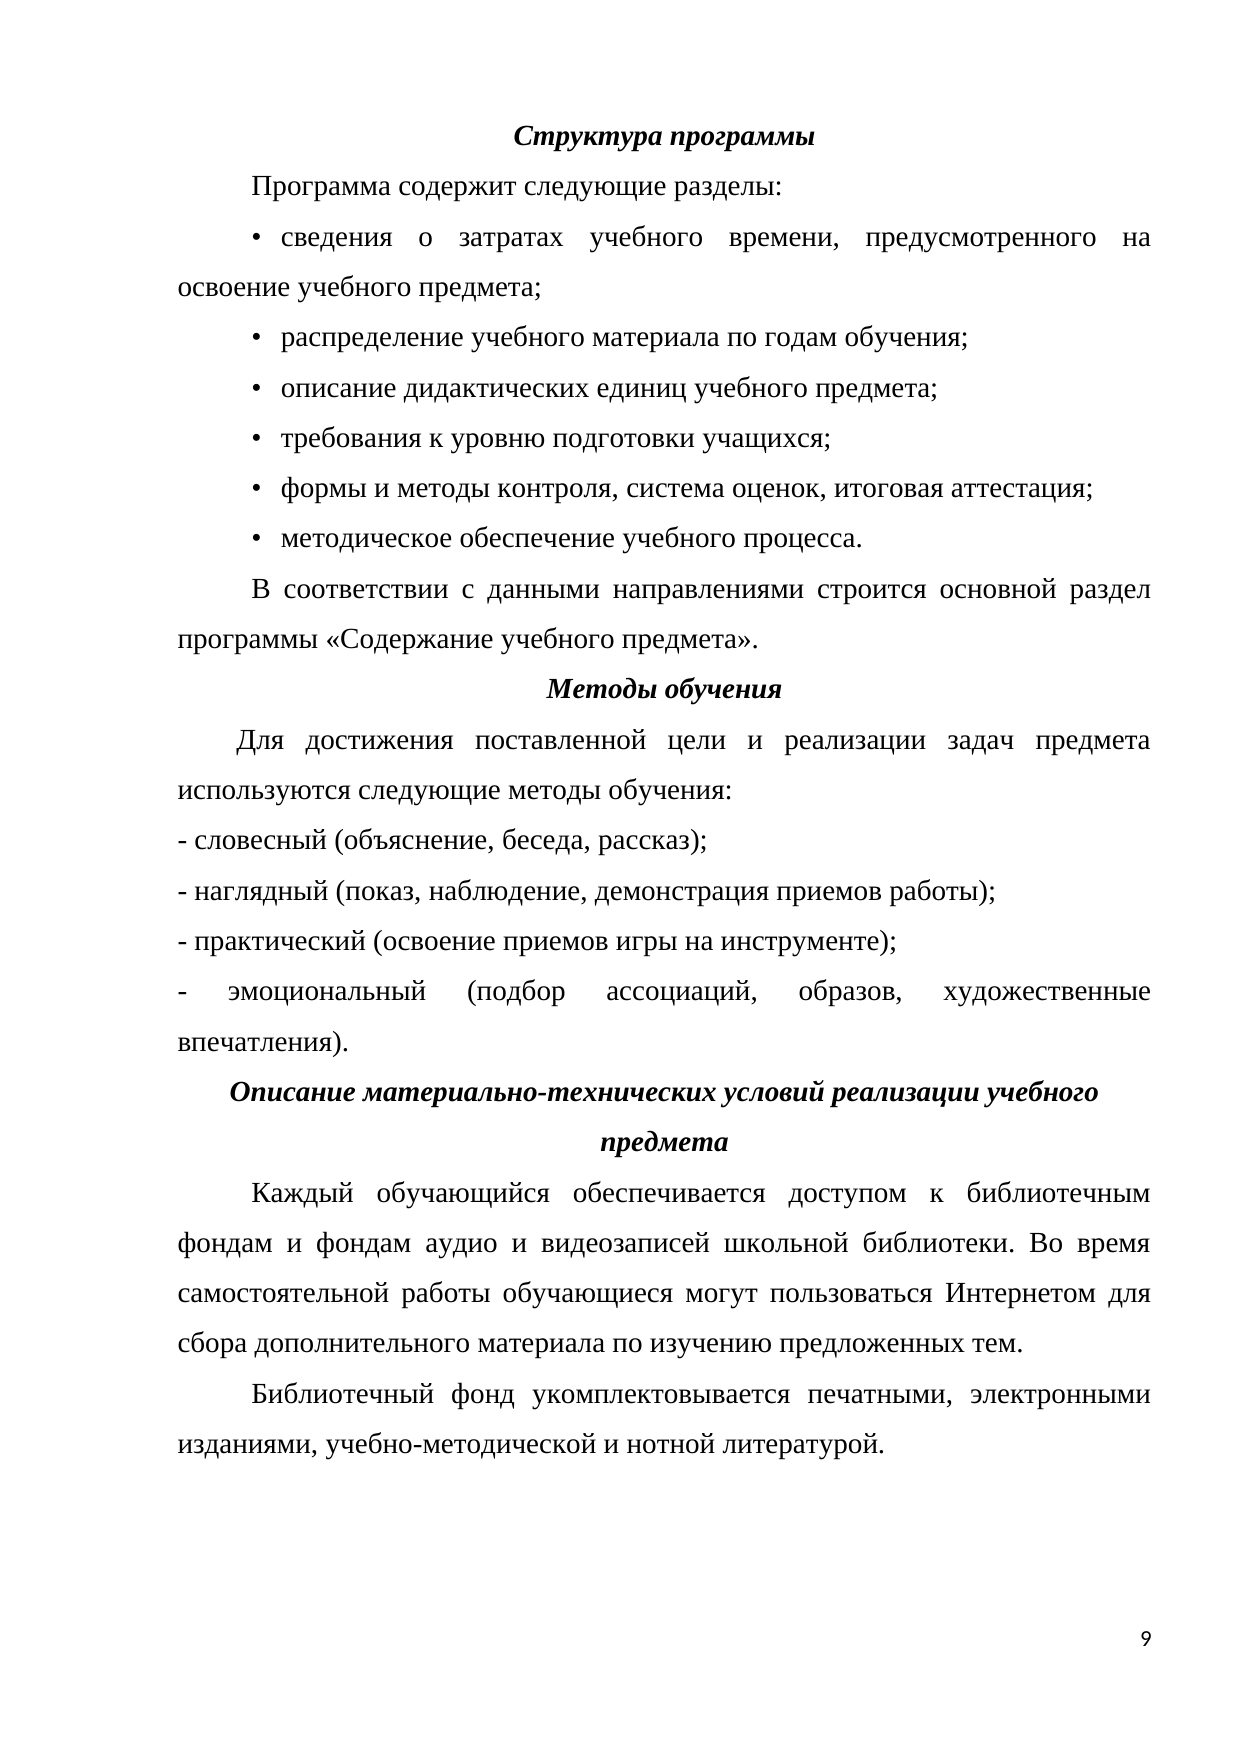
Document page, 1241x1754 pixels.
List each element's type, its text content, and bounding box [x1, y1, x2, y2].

text Описание материально-технических условий реализации учебного предмета [177, 1074, 1152, 1158]
list формы и методы контроля, система оценок, итоговая аттестация; [177, 470, 1152, 504]
text Методы обучения [177, 672, 1152, 705]
text Каждый обучающийся обеспечивается доступом к библиотечным фондам и фондам аудио и видеозаписей школьной библиотеки. Во время самостоятельной работы обучающиеся могут пользоваться Интернетом для сбора дополнительного материала по изучению предложенных тем. [177, 1175, 1152, 1359]
text - практический (освоение приемов игры на инструменте); [177, 923, 1152, 957]
list требования к уровню подготовки учащихся; [177, 420, 1152, 453]
text - эмоциональный (подбор ассоциаций, образов, художественные впечатления). [177, 973, 1152, 1057]
text Библиотечный фонд укомплектовывается печатными, электронными изданиями, учебно-методической и нотной литературой. [177, 1376, 1152, 1460]
text В соответствии с данными направлениями строится основной раздел программы «Содержание учебного предмета». [177, 571, 1152, 655]
text Для достижения поставленной цели и реализации задач предмета используются следующие методы обучения: [177, 722, 1152, 806]
text - наглядный (показ, наблюдение, демонстрация приемов работы); [177, 873, 1152, 906]
list описание дидактических единиц учебного предмета; [177, 370, 1152, 403]
text Структура программы [177, 118, 1152, 152]
text - словесный (объяснение, беседа, рассказ); [177, 822, 1152, 856]
text Программа содержит следующие разделы: [177, 168, 1152, 202]
list методическое обеспечение учебного процесса. [177, 521, 1152, 554]
list сведения о затратах учебного времени, предусмотренного на освоение учебного предмета; [177, 219, 1152, 303]
list распределение учебного материала по годам обучения; [177, 319, 1152, 353]
